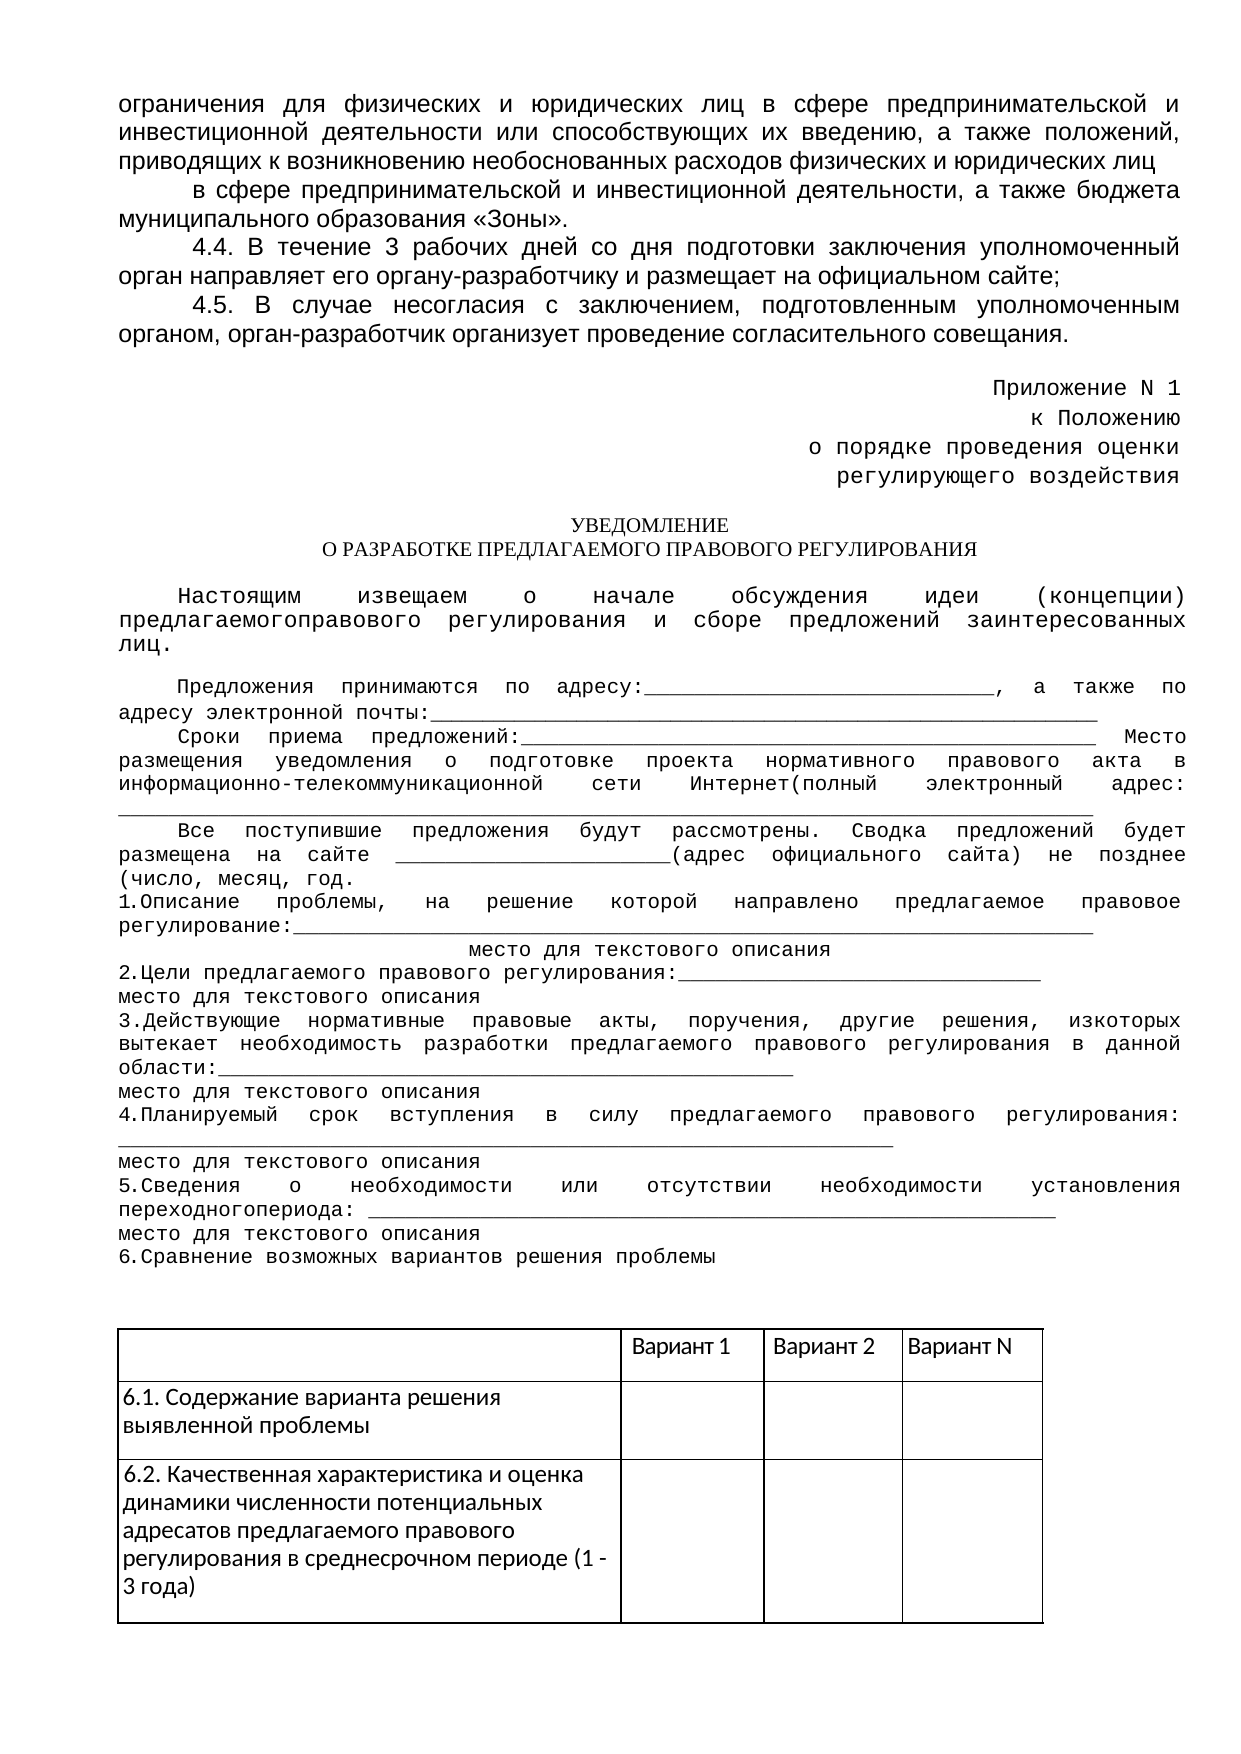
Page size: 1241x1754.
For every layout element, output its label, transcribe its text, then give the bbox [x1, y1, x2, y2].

table_cell 6.2. Качественная характеристика и оценка динамики численности потенциальных адресатов предлагаемого правового регулирования в среднесрочном периоде (1 -3 года) [119, 1460, 620, 1622]
text 4.5. В случае несогласия с заключением, подготовленным уполномоченным органом, орган-разработчик организует проведение согласительного совещания. [118, 290, 1181, 347]
text 3.Действующие нормативные правовые акты, поручения, другие решения, изкоторых вытекает необходимость разработки предлагаемого правового регулирования в данной области:______________________________________________ [118, 1010, 1181, 1081]
table_header Вариант 1 [622, 1330, 763, 1381]
text место для текстового описания [118, 1081, 1181, 1104]
text 4.Планируемый срок вступления в силу предлагаемого правового регулирования: ______________________________________________________________ [118, 1104, 1181, 1152]
text 5.Сведения о необходимости или отсутствии необходимости установления переходногопериода: _______________________________________________________ [118, 1175, 1181, 1222]
text место для текстового описания [118, 1222, 1181, 1246]
text Предложения принимаются по адресу:____________________________, а также по адресу электронной почты:________________________________________________________________ [118, 677, 1187, 726]
text Все поступившие предложения будут рассмотрены. Сводка предложений будет размещена на сайте ______________________(адрес официального сайта) не позднее (число, месяц, год. [118, 821, 1187, 891]
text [118, 89, 1181, 175]
table_cell [903, 1382, 1042, 1459]
text к Положению [118, 402, 1180, 431]
text место для текстового описания [118, 986, 1181, 1010]
text Настоящим извещаем о начале обсуждения идеи (концепции) предлагаемогоправового регулирования и сборе предложений заинтересованных лиц. [119, 585, 1187, 656]
text О РАЗРАБОТКЕ ПРЕДЛАГАЕМОГО ПРАВОВОГО РЕГУЛИРОВАНИЯ [118, 537, 1181, 561]
table_cell [622, 1382, 763, 1459]
text УВЕДОМЛЕНИЕ [118, 513, 1181, 537]
text 6.Сравнение возможных вариантов решения проблемы [118, 1246, 1181, 1270]
table_cell [903, 1460, 1042, 1622]
table_cell 6.1. Содержание варианта решения выявленной проблемы [119, 1382, 620, 1459]
text место для текстового описания [118, 1152, 1181, 1175]
table_cell [765, 1382, 902, 1459]
text 1.Описание проблемы, на решение которой направлено предлагаемое правовое регулирование:________________________________________________________________ [118, 891, 1181, 939]
table_header Вариант N [903, 1330, 1042, 1381]
text Приложение N 1 [118, 376, 1181, 402]
table_cell [765, 1460, 902, 1622]
text 4.4. В течение 3 рабочих дней со дня подготовки заключения уполномоченный орган направляет его органу-разработчику и размещает на официальном сайте; [118, 232, 1181, 290]
table_cell [622, 1460, 763, 1622]
table_header [119, 1330, 620, 1381]
text в сфере предпринимательской и инвестиционной деятельности, а также бюджета муниципального образования «Зоны». [118, 175, 1181, 232]
text регулирующего воздействия [118, 460, 1180, 489]
text о порядке проведения оценки [118, 431, 1179, 460]
text Сроки приема предложений:______________________________________________ Место размещения уведомления о подготовке проекта нормативного правового акта в информационно-телекоммуникационной сети Интернет(полный электронный адрес: ______________________________________________________________________________ [118, 726, 1187, 821]
table_header Вариант 2 [765, 1330, 902, 1381]
text место для текстового описания [118, 939, 1181, 962]
text 2.Цели предлагаемого правового регулирования:_____________________________ [118, 962, 1181, 986]
